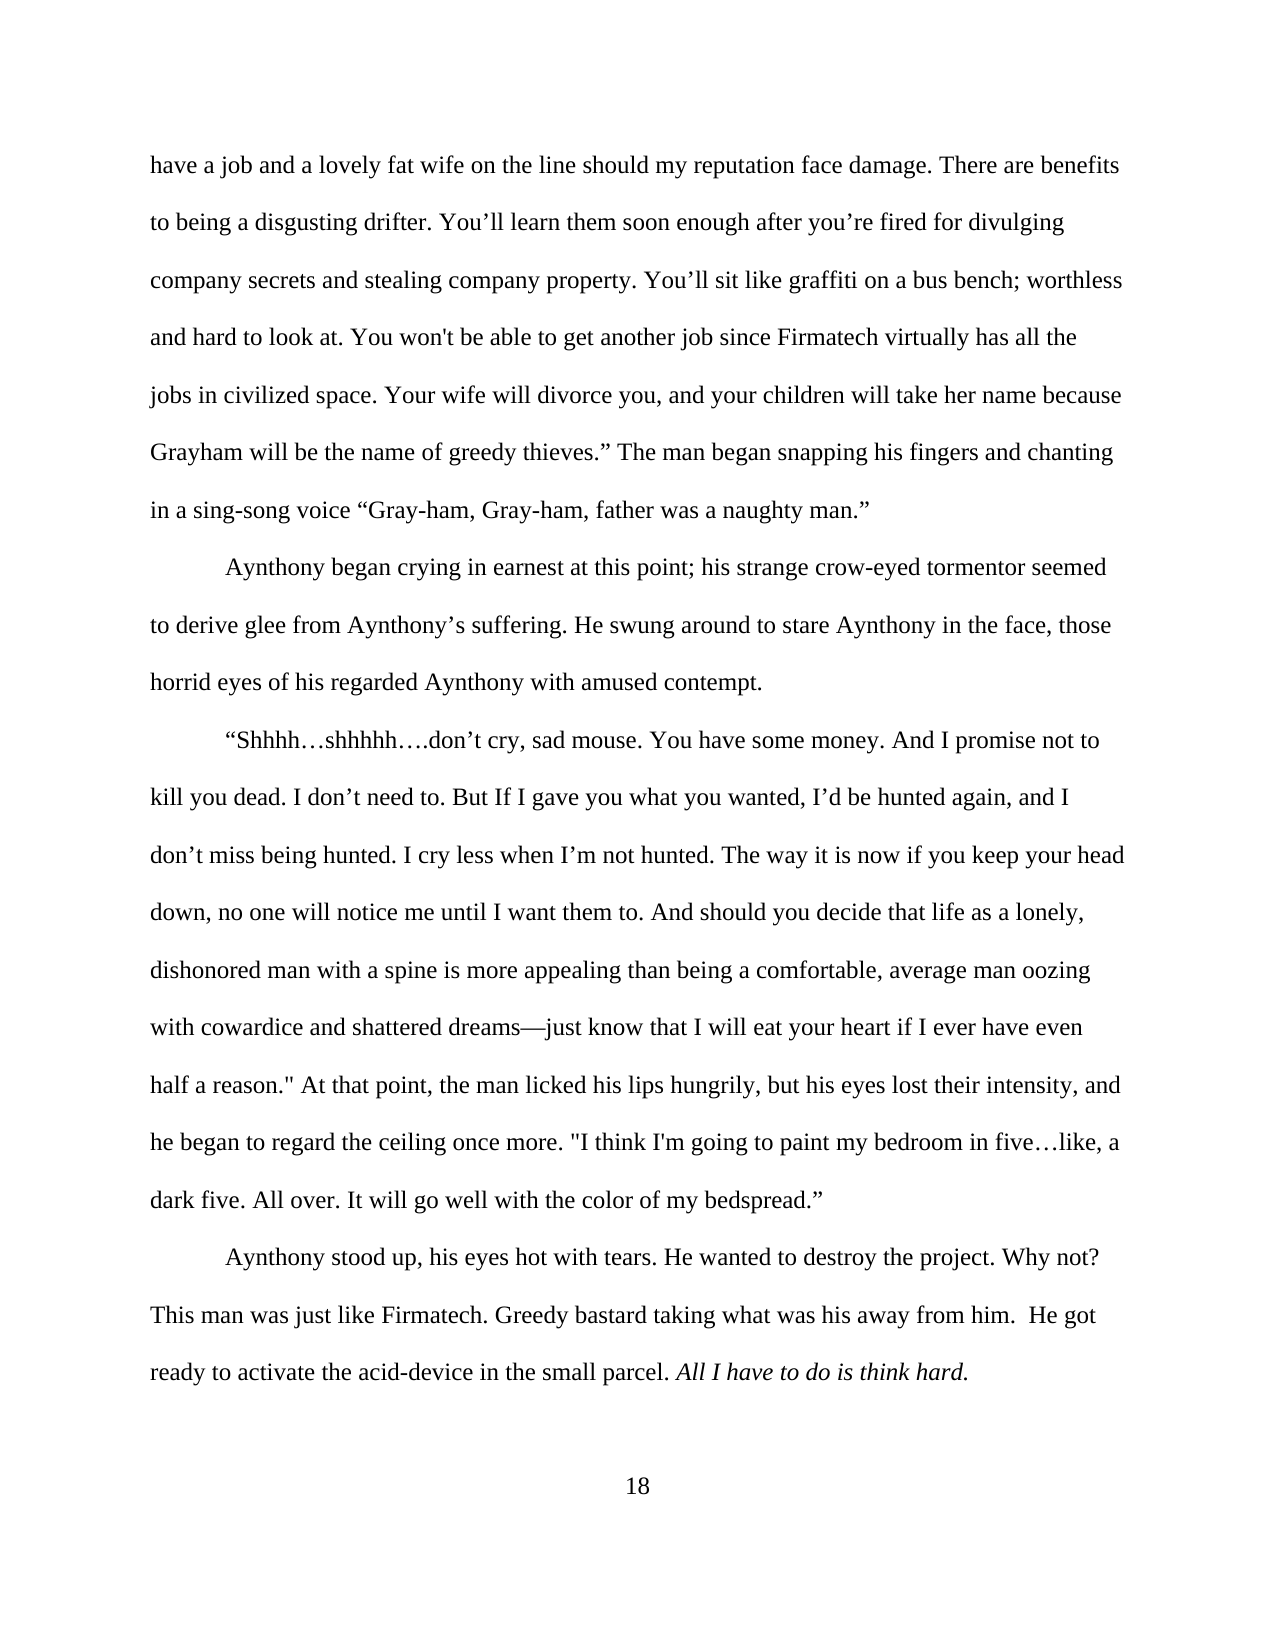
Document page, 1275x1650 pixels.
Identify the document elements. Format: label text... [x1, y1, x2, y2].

text Aynthony stood up, his eyes hot with tears. He wanted to destroy the project. Why not? This man was just like Firmatech. Greedy bastard taking what was his away from him. He got ready to activate the acid-device in the small parcel. All I have to do is think hard. [150, 1242, 1125, 1386]
text “Shhhh…shhhhh….don’t cry, sad mouse. You have some money. And I promise not to kill you dead. I don’t need to. But If I gave you what you wanted, I’d be hunted again, and I don’t miss being hunted. I cry less when I’m not hunted. The way it is now if you keep your head down, no one will notice me until I want them to. And should you decide that life as a lonely, dishonored man with a spine is more appealing than being a comfortable, average man oozing with cowardice and shattered dreams—just know that I will eat your heart if I ever have even half a reason." At that point, the man licked his lips hungrily, but his eyes lost their intensity, and he began to regard the ceiling once more. "I think I'm going to paint my bedroom in five…like, a dark five. All over. It will go well with the color of my bedspread.” [150, 725, 1125, 1214]
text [150, 150, 1125, 524]
text Aynthony began crying in earnest at this point; his strange crow-eyed tormentor seemed to derive glee from Aynthony’s suffering. He swung around to stare Aynthony in the face, those horrid eyes of his regarded Aynthony with amused contempt. [150, 552, 1125, 696]
